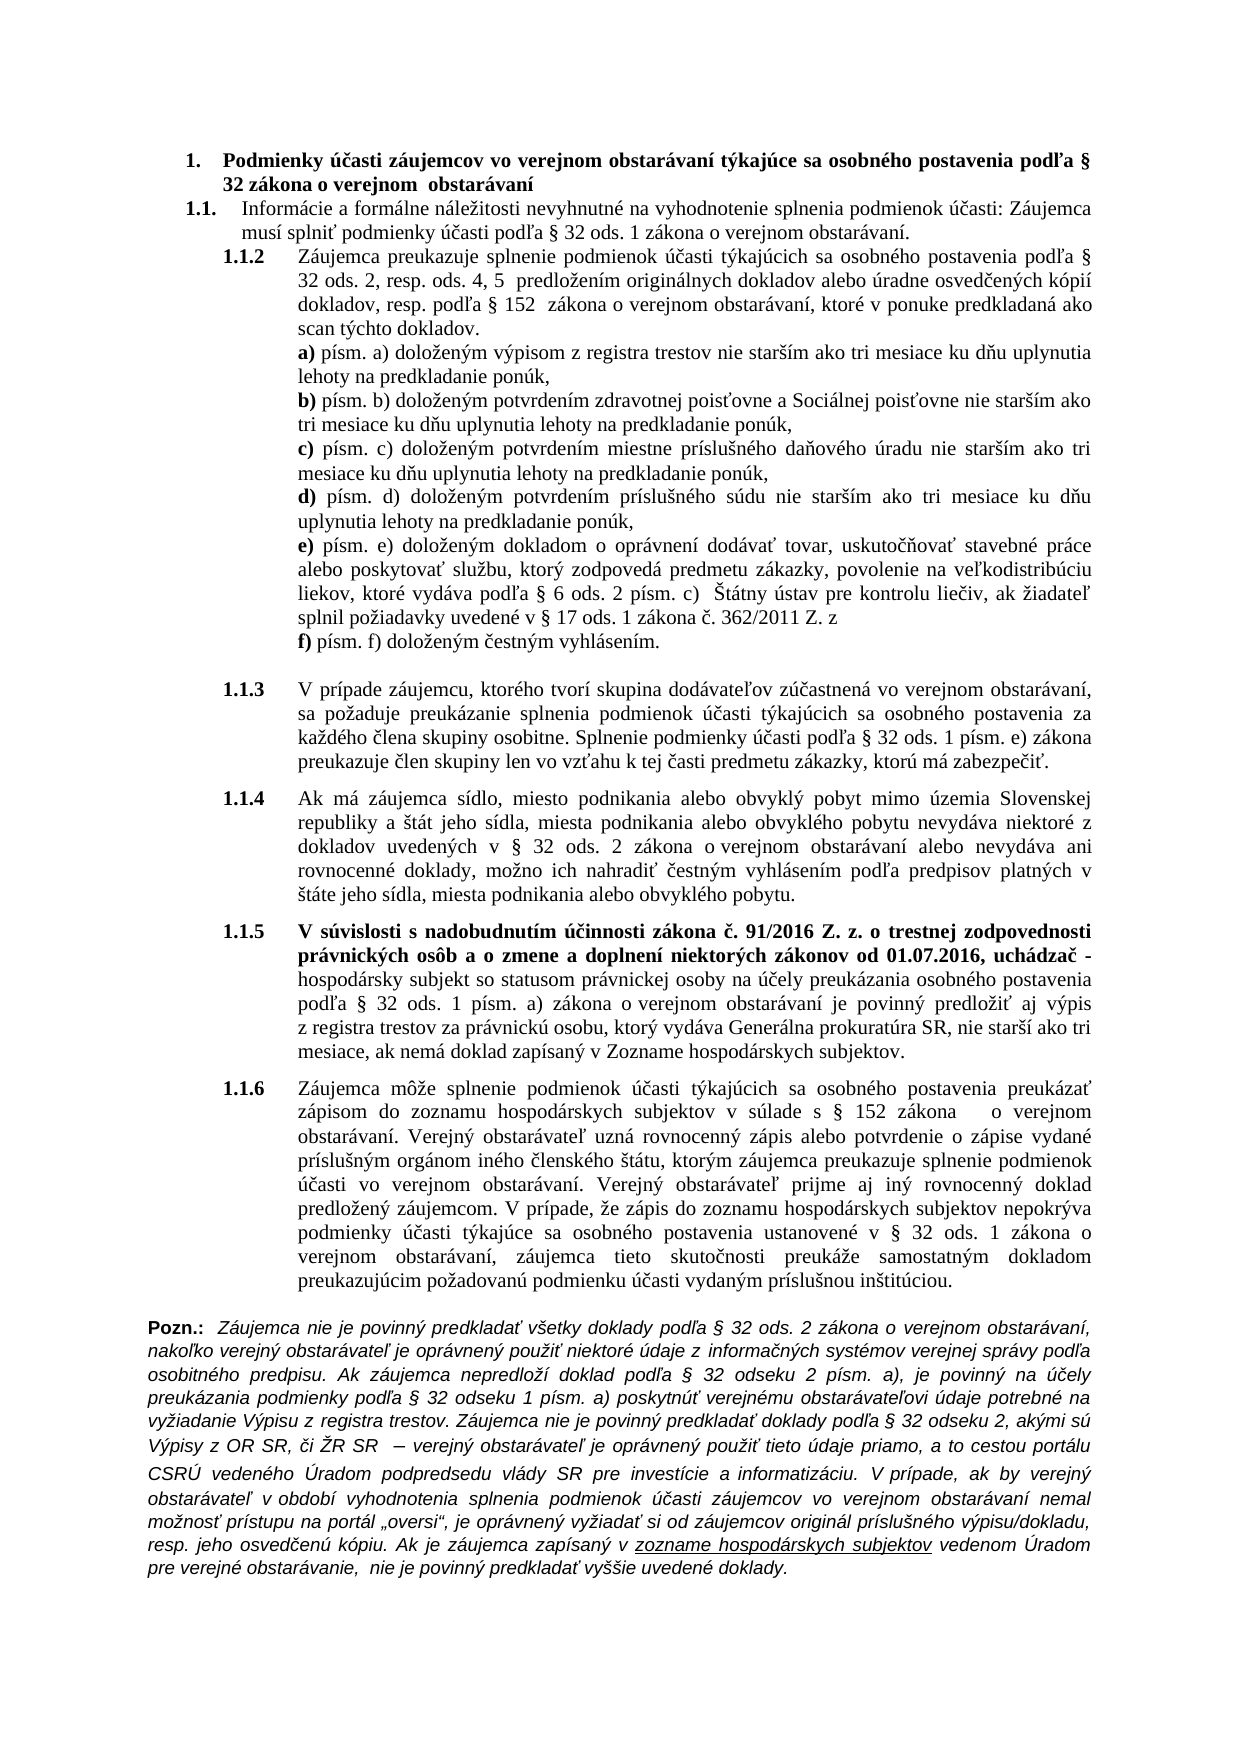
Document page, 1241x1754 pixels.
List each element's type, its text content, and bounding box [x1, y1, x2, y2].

text e) písm. e) doloženým dokladom o oprávnení dodávať tovar, uskutočňovať stavebné práce alebo poskytovať službu, ktorý zodpovedá predmetu zákazky, povolenie na veľkodistribúciu liekov, ktoré vydáva podľa § 6 ods. 2 písm. c) Štátny ústav pre kontrolu liečiv, ak žiadateľ splnil požiadavky uvedené v § 17 ods. 1 zákona č. 362/2011 Z. z [298, 533, 1093, 629]
text c) písm. c) doloženým potvrdením miestne príslušného daňového úradu nie starším ako tri mesiace ku dňu uplynutia lehoty na predkladanie ponúk, [298, 436, 1093, 484]
list V prípade záujemcu, ktorého tvorí skupina dodávateľov zúčastnená vo verejnom obstarávaní, sa požaduje preukázanie splnenia podmienok účasti týkajúcich sa osobného postavenia za každého člena skupiny osobitne. Splnenie podmienky účasti podľa § 32 ods. 1 písm. e) zákona preukazuje člen skupiny len vo vzťahu k tej časti predmetu zákazky, ktorú má zabezpečiť. [223, 677, 1093, 773]
text Pozn.: Záujemca nie je povinný predkladať všetky doklady podľa § 32 ods. 2 zákona o verejnom obstarávaní, nakoľko verejný obstarávateľ je oprávnený použiť niektoré údaje z informačných systémov verejnej správy podľa osobitného predpisu. Ak záujemca nepredloží doklad podľa § 32 odseku 2 písm. a), je povinný na účely preukázania podmienky podľa § 32 odseku 1 písm. a) poskytnúť verejnému obstarávateľovi údaje potrebné na vyžiadanie Výpisu z registra trestov. Záujemca nie je povinný predkladať doklady podľa § 32 odseku 2, akými sú Výpisy z OR SR, či ŽR SR – verejný obstarávateľ je oprávnený použiť tieto údaje priamo, a to cestou portálu CSRÚ vedeného Úradom podpredsedu vlády SR pre investície a informatizáciu. V prípade, ak by verejný obstarávateľ v období vyhodnotenia splnenia podmienok účasti záujemcov vo verejnom obstarávaní nemal možnosť prístupu na portál „oversi“, je oprávnený vyžiadať si od záujemcov originál príslušného výpisu/dokladu, resp. jeho osvedčenú kópiu. Ak je záujemca zapísaný v zozname hospodárskych subjektov vedenom Úradom pre verejné obstarávanie, nie je povinný predkladať vyššie uvedené doklady. [148, 1317, 1093, 1579]
list Záujemca preukazuje splnenie podmienok účasti týkajúcich sa osobného postavenia podľa § 32 ods. 2, resp. ods. 4, 5 predložením originálnych dokladov alebo úradne osvedčených kópií dokladov, resp. podľa § 152 zákona o verejnom obstarávaní, ktoré v ponuke predkladaná ako scan týchto dokladov. [223, 244, 1093, 340]
list Záujemca môže splnenie podmienok účasti týkajúcich sa osobného postavenia preukázať zápisom do zoznamu hospodárskych subjektov v súlade s § 152 zákona o verejnom obstarávaní. Verejný obstarávateľ uzná rovnocenný zápis alebo potvrdenie o zápise vydané príslušným orgánom iného členského štátu, ktorým záujemca preukazuje splnenie podmienok účasti vo verejnom obstarávaní. Verejný obstarávateľ prijme aj iný rovnocenný doklad predložený záujemcom. V prípade, že zápis do zoznamu hospodárskych subjektov nepokrýva podmienky účasti týkajúce sa osobného postavenia ustanovené v § 32 ods. 1 zákona o verejnom obstarávaní, záujemca tieto skutočnosti preukáže samostatným dokladom preukazujúcim požadovanú podmienku účasti vydaným príslušnou inštitúciou. [223, 1075, 1093, 1292]
list Ak má záujemca sídlo, miesto podnikania alebo obvyklý pobyt mimo územia Slovenskej republiky a štát jeho sídla, miesta podnikania alebo obvyklého pobytu nevydáva niektoré z dokladov uvedených v § 32 ods. 2 zákona o verejnom obstarávaní alebo nevydáva ani rovnocenné doklady, možno ich nahradiť čestným vyhlásením podľa predpisov platných v štáte jeho sídla, miesta podnikania alebo obvyklého pobytu. [223, 786, 1093, 906]
text f) písm. f) doloženým čestným vyhlásením. [298, 629, 1093, 653]
list Informácie a formálne náležitosti nevyhnutné na vyhodnotenie splnenia podmienok účasti: Záujemca musí splniť podmienky účasti podľa § 32 ods. 1 zákona o verejnom obstarávaní. [185, 196, 1093, 244]
text d) písm. d) doloženým potvrdením príslušného súdu nie starším ako tri mesiace ku dňu uplynutia lehoty na predkladanie ponúk, [298, 484, 1093, 533]
list Podmienky účasti záujemcov vo verejnom obstarávaní týkajúce sa osobného postavenia podľa § 32 zákona o verejnom obstarávaní [185, 148, 1093, 196]
list V súvislosti s nadobudnutím účinnosti zákona č. 91/2016 Z. z. o trestnej zodpovednosti právnických osôb a o zmene a doplnení niektorých zákonov od 01.07.2016, uchádzač - hospodársky subjekt so statusom právnickej osoby na účely preukázania osobného postavenia podľa § 32 ods. 1 písm. a) zákona o verejnom obstarávaní je povinný predložiť aj výpis z registra trestov za právnickú osobu, ktorý vydáva Generálna prokuratúra SR, nie starší ako tri mesiace, ak nemá doklad zapísaný v Zozname hospodárskych subjektov. [223, 918, 1093, 1063]
text b) písm. b) doloženým potvrdením zdravotnej poisťovne a Sociálnej poisťovne nie starším ako tri mesiace ku dňu uplynutia lehoty na predkladanie ponúk, [298, 388, 1093, 436]
text a) písm. a) doloženým výpisom z registra trestov nie starším ako tri mesiace ku dňu uplynutia lehoty na predkladanie ponúk, [298, 340, 1093, 388]
